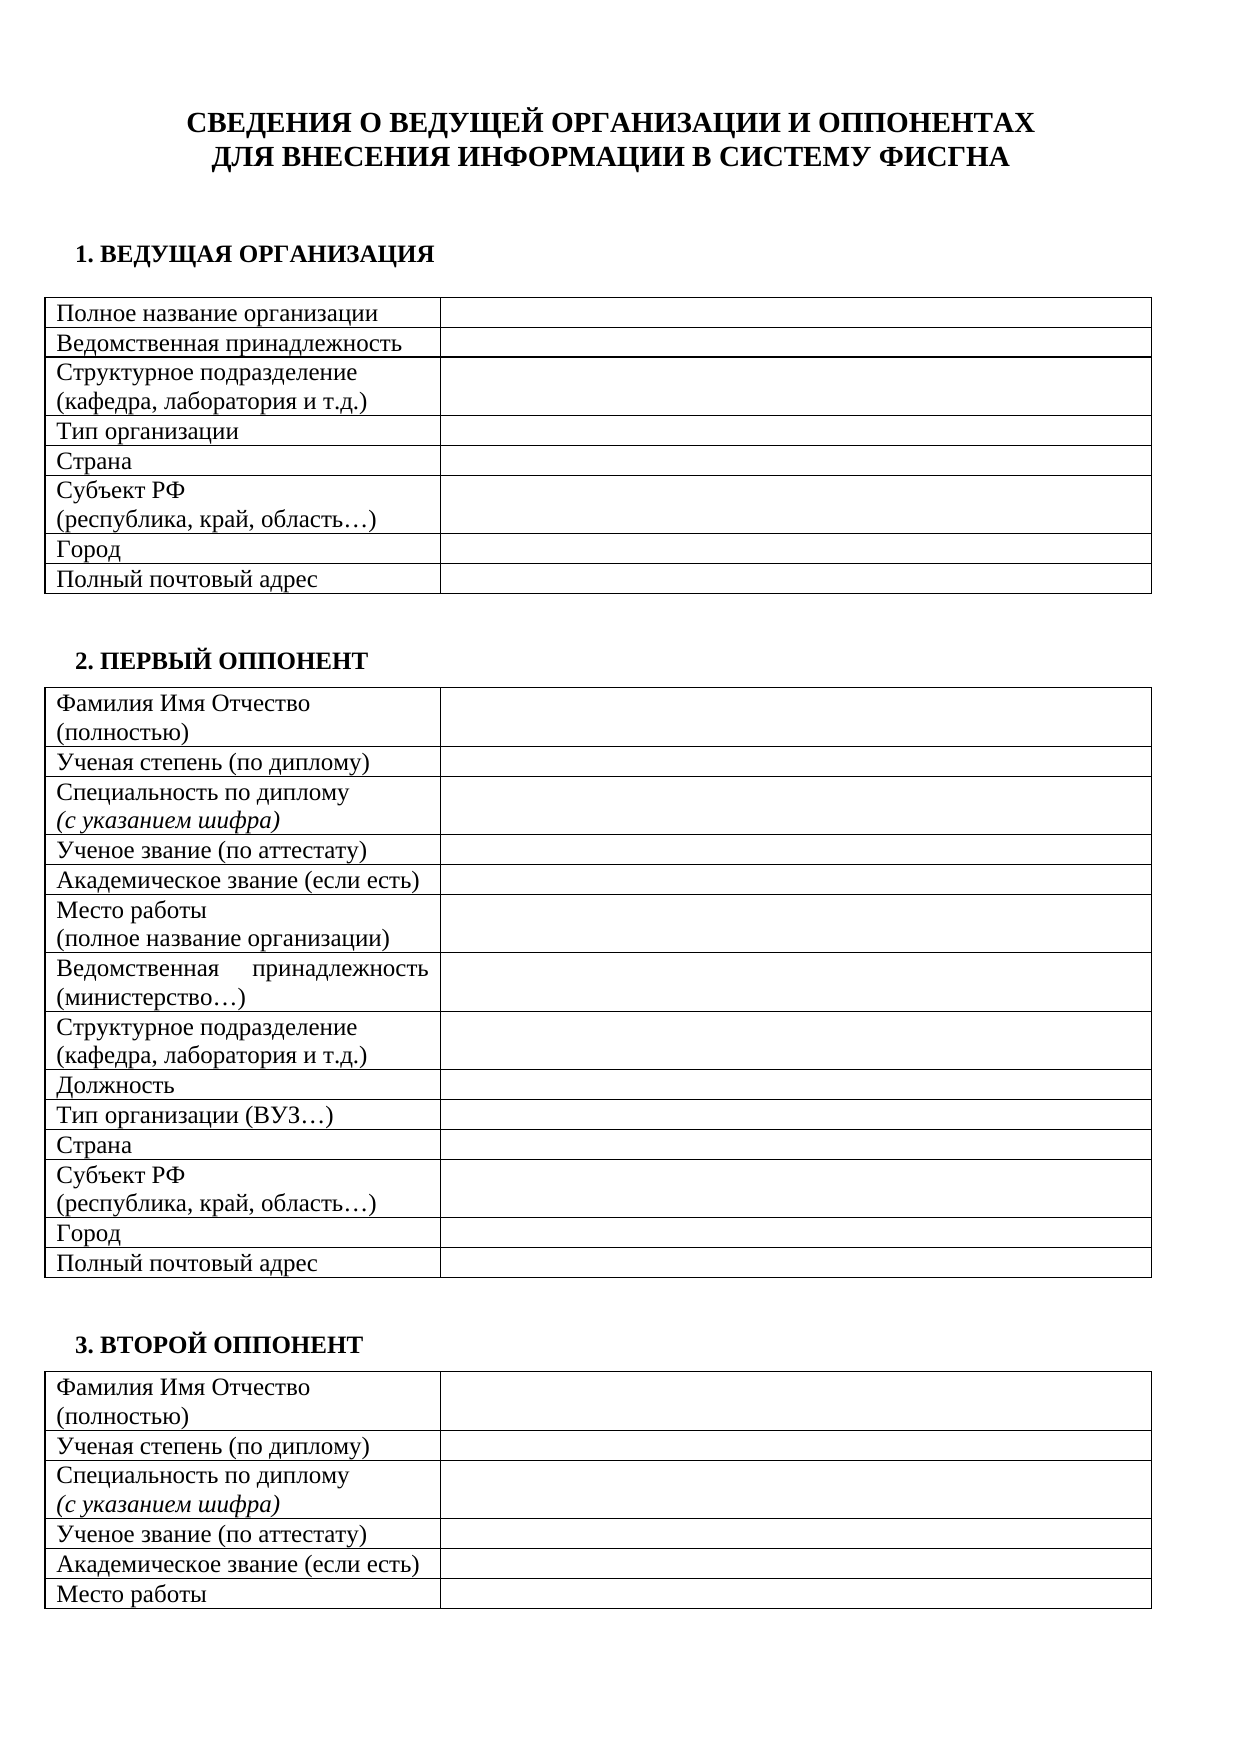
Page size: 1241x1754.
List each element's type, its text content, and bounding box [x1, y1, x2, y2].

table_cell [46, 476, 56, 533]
table_cell [441, 358, 1151, 415]
table_cell [441, 1579, 1151, 1607]
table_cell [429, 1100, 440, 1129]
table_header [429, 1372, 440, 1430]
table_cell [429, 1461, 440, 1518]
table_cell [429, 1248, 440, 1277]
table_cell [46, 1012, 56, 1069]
table_cell [441, 953, 1151, 1011]
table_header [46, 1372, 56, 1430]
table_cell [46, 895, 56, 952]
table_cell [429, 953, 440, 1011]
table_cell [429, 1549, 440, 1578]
table_cell [441, 416, 1151, 445]
table_cell [441, 328, 1151, 356]
table_cell [441, 1461, 1151, 1518]
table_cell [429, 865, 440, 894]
table_cell [441, 835, 1151, 864]
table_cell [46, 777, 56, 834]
table_cell [441, 777, 1151, 834]
table_cell [441, 1248, 1151, 1277]
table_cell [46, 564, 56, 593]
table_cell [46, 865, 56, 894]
subtitle 2. ПЕРВЫЙ ОППОНЕНТ [75, 646, 1165, 675]
table_cell [441, 895, 1151, 952]
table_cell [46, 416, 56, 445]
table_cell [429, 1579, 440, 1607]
table_cell [441, 1100, 1151, 1129]
table_header [441, 688, 1151, 746]
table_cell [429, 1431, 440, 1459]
table_header [441, 1372, 1151, 1430]
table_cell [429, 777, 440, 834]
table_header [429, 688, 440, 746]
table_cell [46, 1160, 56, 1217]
table_cell [441, 534, 1151, 563]
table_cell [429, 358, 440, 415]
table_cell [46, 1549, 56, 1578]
table_cell [441, 1549, 1151, 1578]
table_cell [441, 1519, 1151, 1548]
table_cell [441, 564, 1151, 593]
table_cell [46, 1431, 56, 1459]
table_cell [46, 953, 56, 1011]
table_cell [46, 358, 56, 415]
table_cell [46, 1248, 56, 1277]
table_cell [441, 446, 1151, 474]
table_cell [441, 1012, 1151, 1069]
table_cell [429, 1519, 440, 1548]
table_cell [441, 747, 1151, 776]
table_cell [441, 865, 1151, 894]
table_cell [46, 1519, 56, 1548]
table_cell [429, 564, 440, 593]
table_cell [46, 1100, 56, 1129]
table_cell [441, 1431, 1151, 1459]
text ДЛЯ ВНЕСЕНИЯ ИНФОРМАЦИИ В СИСТЕМУ ФИСГНА [56, 139, 1165, 172]
table_cell [441, 1218, 1151, 1247]
table_cell [441, 1070, 1151, 1099]
table_cell [441, 476, 1151, 533]
text СВЕДЕНИЯ О ВЕДУЩЕЙ ОРГАНИЗАЦИИ И ОППОНЕНТАХ [56, 105, 1165, 139]
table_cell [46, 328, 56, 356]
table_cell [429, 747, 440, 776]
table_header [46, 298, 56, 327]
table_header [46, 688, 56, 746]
table_cell [441, 1160, 1151, 1217]
table_header [441, 298, 1151, 327]
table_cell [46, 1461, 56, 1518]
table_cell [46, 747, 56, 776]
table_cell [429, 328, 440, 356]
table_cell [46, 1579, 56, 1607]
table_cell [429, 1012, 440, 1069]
subtitle 3. ВТОРОЙ ОППОНЕНТ [75, 1331, 1165, 1359]
table_cell [441, 1130, 1151, 1159]
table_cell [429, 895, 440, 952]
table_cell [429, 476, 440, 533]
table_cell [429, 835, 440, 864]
text 1. ВЕДУЩАЯ ОРГАНИЗАЦИЯ [75, 239, 1165, 268]
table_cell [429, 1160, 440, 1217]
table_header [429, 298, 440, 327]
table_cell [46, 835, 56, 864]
